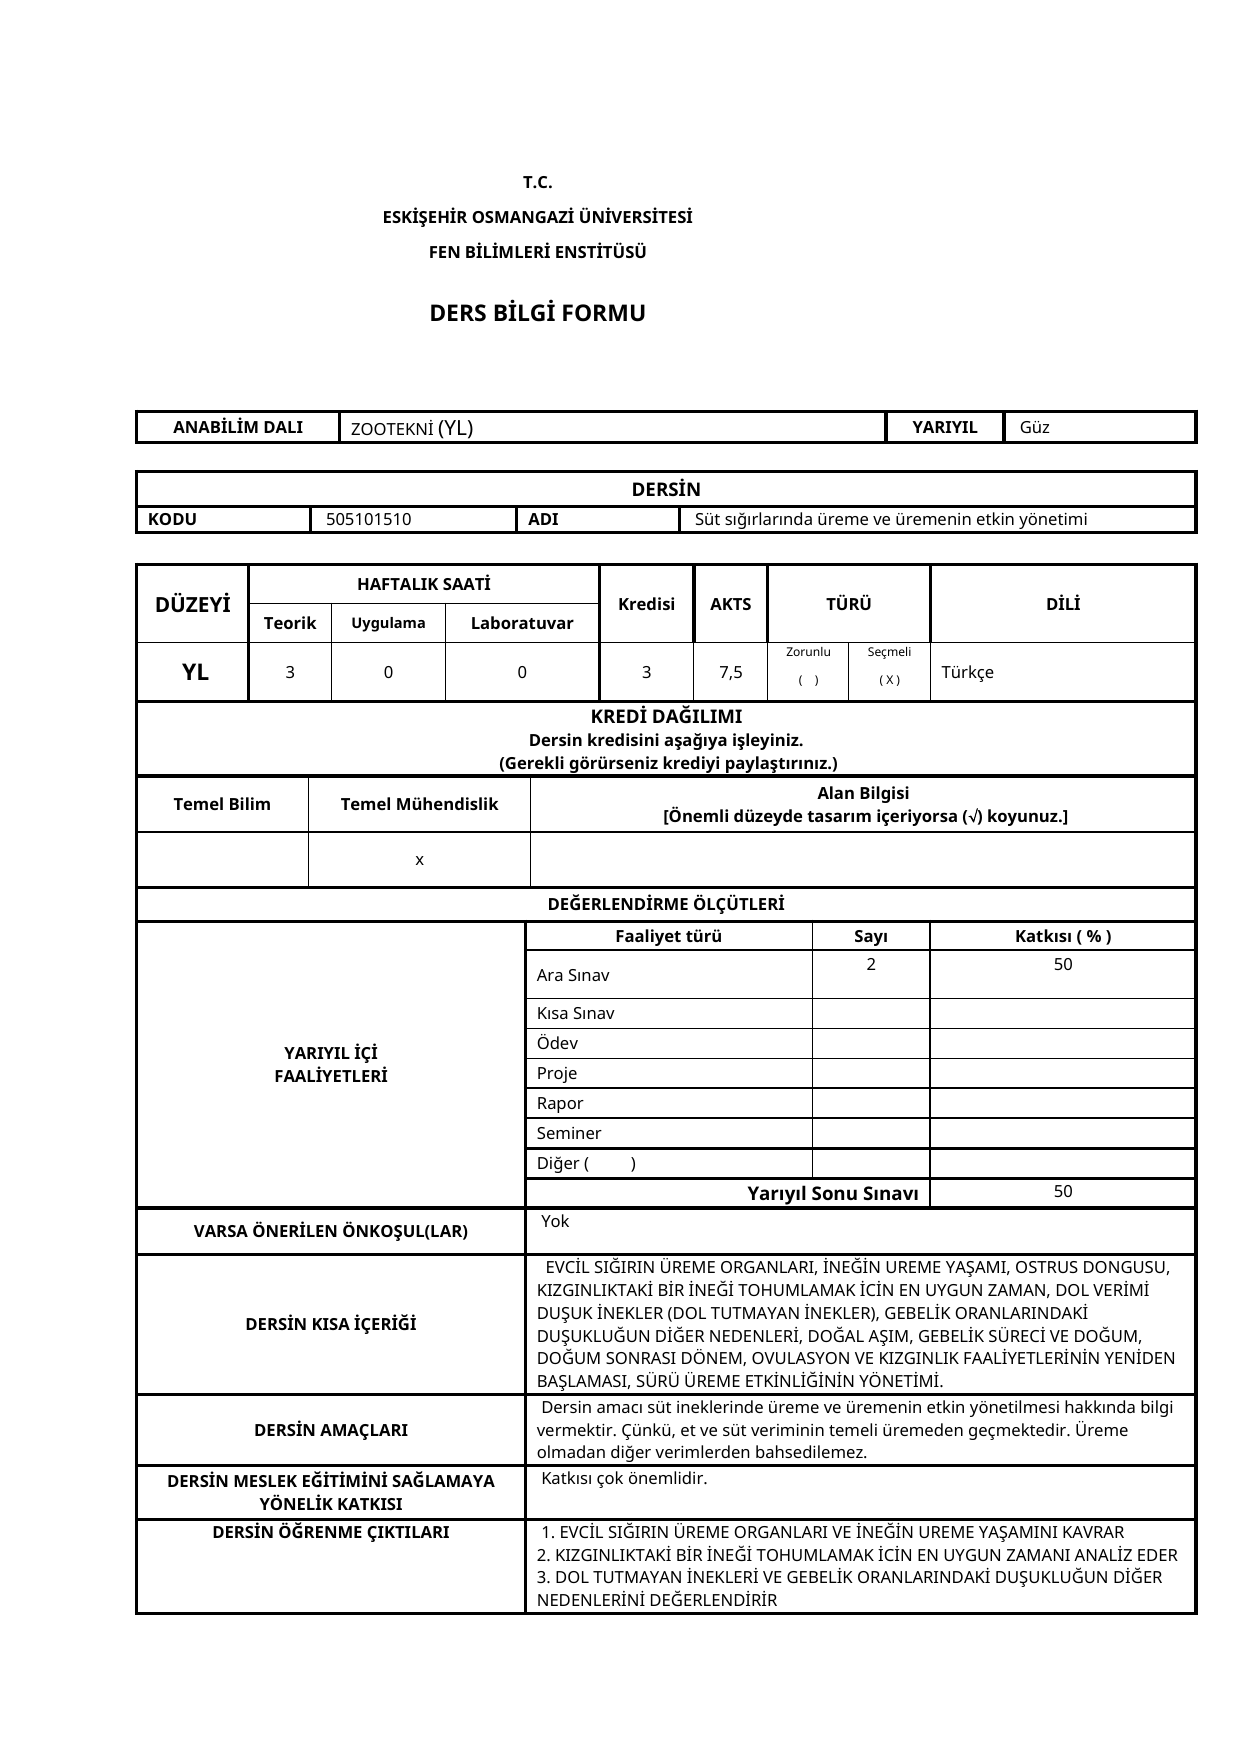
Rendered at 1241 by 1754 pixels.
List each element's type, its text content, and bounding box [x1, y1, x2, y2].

table_cell Alan Bilgisi [Önemli düzeyde tasarım içeriyorsa () koyunuz.] [531, 778, 1194, 831]
table_cell Proje [527, 1059, 812, 1087]
table_cell Teorik [250, 604, 331, 642]
table_cell 3 [250, 643, 331, 700]
table_header [1006, 413, 1194, 441]
table_cell [931, 1150, 1194, 1177]
table_cell [813, 1059, 929, 1087]
table_cell EVCİL SIĞIRIN ÜREME ORGANLARI, İNEĞİN UREME YAŞAMI, OSTRUS DONGUSU, KIZGINLIKTAKİ BİR İNEĞİ TOHUMLAMAK İCİN EN UYGUN ZAMAN, DOL VERİMİ DUŞUK İNEKLER (DOL TUTMAYAN İNEKLER), GEBELİK ORANLARINDAKİ DUŞUKLUĞUN DİĞER NEDENLERİ, DOĞAL AŞIM, GEBELİK SÜRECİ VE DOĞUM, DOĞUM SONRASI DÖNEM, OVULASYON VE KIZGINLIK FAALİYETLERİNİN YENİDEN BAŞLAMASI, SÜRÜ ÜREME ETKİNLİĞİNİN YÖNETİMİ. [527, 1256, 1194, 1392]
table_header TÜRÜ [769, 566, 929, 642]
table_cell [931, 1059, 1194, 1087]
table_cell Katkısı çok önemlidir. [527, 1467, 1194, 1518]
table_header DÜZEYİ [138, 566, 247, 642]
table_cell Faaliyet türü [527, 923, 812, 949]
table_cell [931, 1089, 1194, 1117]
table_cell Ara Sınav [527, 951, 812, 998]
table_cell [527, 1521, 1194, 1612]
table_cell 505101510 [312, 508, 515, 531]
table_cell [531, 833, 1194, 886]
table_cell Katkısı ( % ) [931, 923, 1194, 949]
table_cell Sayı [813, 923, 929, 949]
table_cell 2 [813, 951, 929, 998]
table_cell 3 [601, 643, 693, 700]
table_cell Türkçe [931, 643, 1194, 700]
table_cell Dersin amacı süt ineklerinde üreme ve üremenin etkin yönetilmesi hakkında bilgi vermektir. Çünkü, et ve süt veriminin temeli üremeden geçmektedir. Üreme olmadan diğer verimlerden bahsedilemez. [527, 1396, 1194, 1464]
table_header ZOOTEKNİ (YL) [341, 413, 884, 441]
table_header Kredisi [601, 566, 692, 642]
table_header DERSİN [138, 473, 1194, 505]
table_cell [813, 1029, 929, 1057]
table_cell Seminer [527, 1119, 812, 1147]
table_cell DERSİN AMAÇLARI [138, 1396, 524, 1464]
table_cell Süt sığırlarında üreme ve üremenin etkin yönetimi [681, 508, 1194, 531]
table_cell 50 [931, 951, 1194, 998]
table_header HAFTALIK SAATİ [250, 566, 598, 602]
table_cell Uygulama [332, 604, 445, 642]
table_cell ADI [518, 508, 678, 531]
table_cell Yok [527, 1210, 1194, 1253]
table_cell 50 [931, 1180, 1194, 1206]
table_cell [931, 1029, 1194, 1057]
table_cell KREDİ DAĞILIMI Dersin kredisini aşağıya işleyiniz. (Gerekli görürseniz krediyi paylaştırınız.) [138, 703, 1194, 774]
table_cell [931, 999, 1194, 1028]
table_cell Zorunlu ( ) [768, 643, 848, 700]
table_cell Temel Mühendislik [309, 778, 530, 831]
table_cell [813, 1089, 929, 1117]
table_cell [138, 833, 308, 886]
table_cell x [309, 833, 530, 886]
table_header YARIYIL [888, 413, 1002, 441]
table_header DİLİ [932, 566, 1194, 642]
table_cell Kısa Sınav [527, 999, 812, 1028]
table_cell 0 [446, 643, 598, 700]
table_cell Yarıyıl Sonu Sınavı [527, 1180, 929, 1206]
table_cell Temel Bilim [138, 778, 308, 831]
table_cell DEĞERLENDİRME ÖLÇÜTLERİ [138, 889, 1194, 919]
table_cell DERSİN MESLEK EĞİTİMİNİ SAĞLAMAYA YÖNELİK KATKISI [138, 1467, 524, 1518]
table_cell Laboratuvar [446, 604, 598, 642]
table_cell DERSİN KISA İÇERİĞİ [138, 1256, 524, 1392]
table_header AKTS [696, 566, 766, 642]
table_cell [138, 1521, 524, 1612]
table_cell 0 [332, 643, 445, 700]
table_cell [931, 1119, 1194, 1147]
table_cell 7,5 [694, 643, 767, 700]
table_cell VARSA ÖNERİLEN ÖNKOŞUL(LAR) [138, 1210, 524, 1253]
table_header ANABİLİM DALI [138, 413, 338, 441]
table_cell Ödev [527, 1029, 812, 1057]
table_cell Diğer ( ) [527, 1150, 812, 1177]
table_cell YL [138, 643, 247, 700]
table_cell [813, 1150, 929, 1177]
table_cell Seçmeli ( X ) [849, 643, 930, 700]
table_cell YARIYIL İÇİ FAALİYETLERİ [138, 923, 524, 1206]
table_cell Rapor [527, 1089, 812, 1117]
table_cell [813, 999, 929, 1028]
table_cell KODU [138, 508, 309, 531]
table_cell [813, 1119, 929, 1147]
